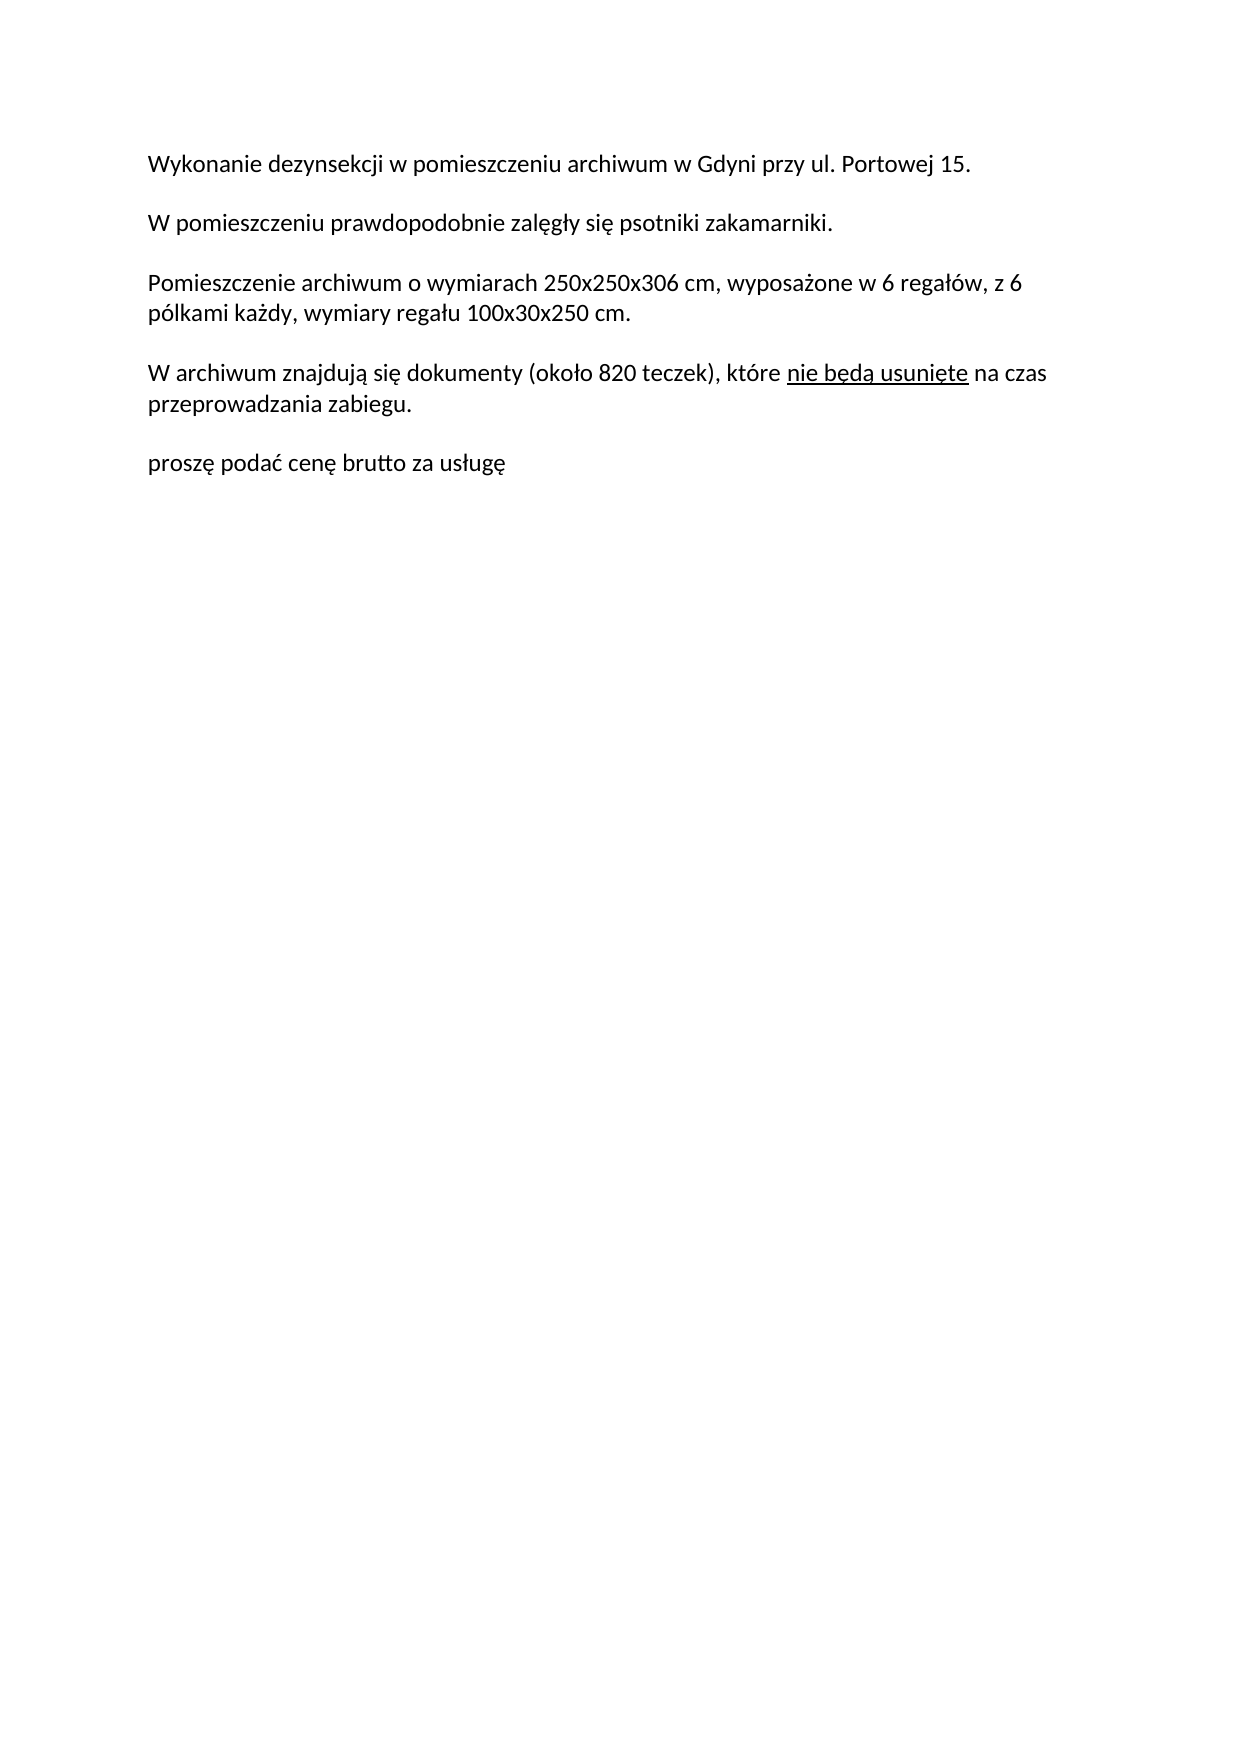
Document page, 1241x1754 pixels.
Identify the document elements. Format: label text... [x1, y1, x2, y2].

text proszę podać cenę brutto za usługę [148, 447, 1092, 478]
text Pomieszczenie archiwum o wymiarach 250x250x306 cm, wyposażone w 6 regałów, z 6 pólkami każdy, wymiary regału 100x30x250 cm. [148, 267, 1092, 328]
text W pomieszczeniu prawdopodobnie zalęgły się psotniki zakamarniki. [148, 207, 1092, 238]
text W archiwum znajdują się dokumenty (około 820 teczek), które nie będą usunięte na czas przeprowadzania zabiegu. [148, 357, 1092, 418]
text Wykonanie dezynsekcji w pomieszczeniu archiwum w Gdyni przy ul. Portowej 15. [148, 148, 1092, 178]
